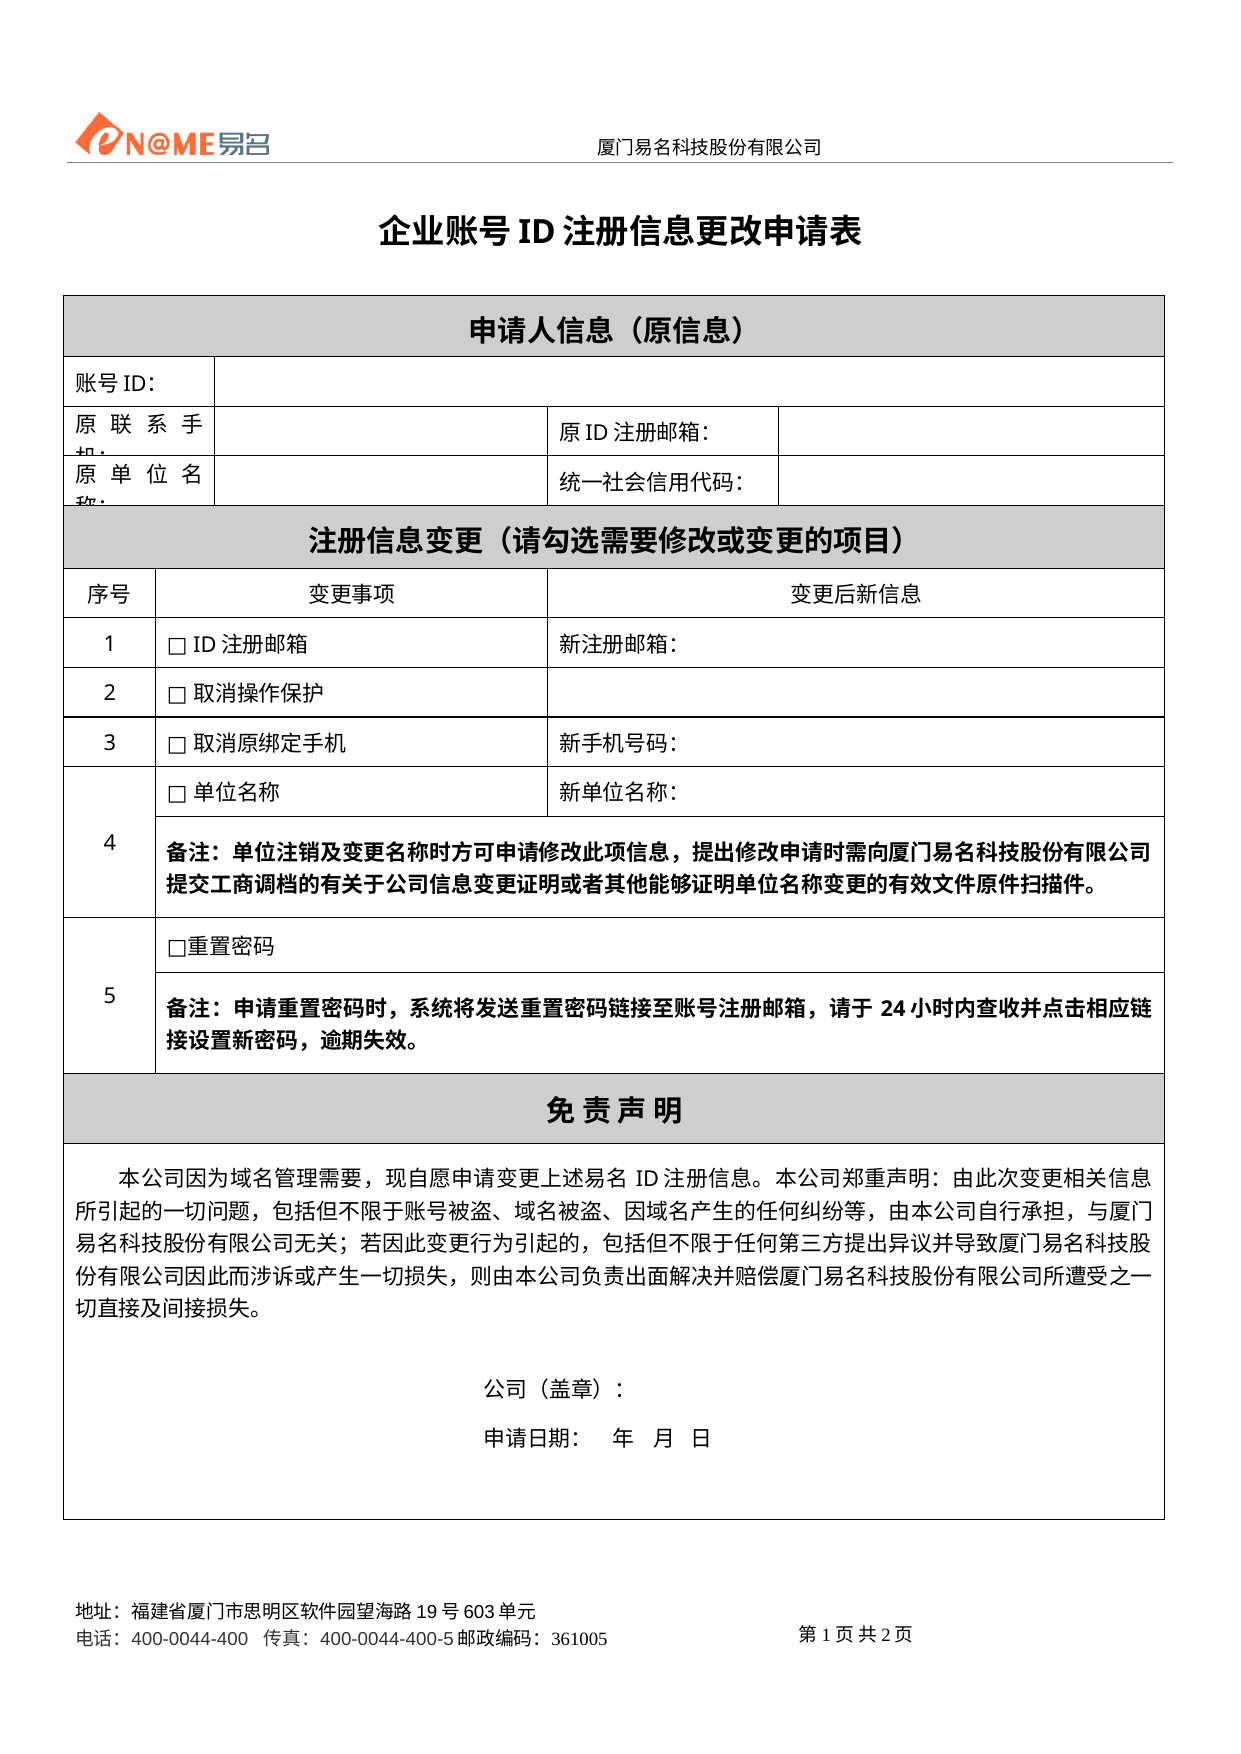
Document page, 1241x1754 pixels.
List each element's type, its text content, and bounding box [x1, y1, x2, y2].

table_cell 5 [64, 918, 155, 1073]
table_cell □ 取消操作保护 [156, 668, 547, 716]
table_cell □ 取消原绑定手机 [156, 718, 547, 766]
table_cell 免 责 声 明 [64, 1074, 1164, 1143]
table_cell 备注：申请重置密码时，系统将发送重置密码链接至账号注册邮箱，请于24小时内查收并点击相应链接设置新密码，逾期失效。 [156, 973, 1164, 1073]
table_cell [215, 456, 547, 505]
table_cell [779, 407, 1164, 455]
table_cell 3 [64, 718, 155, 766]
table_cell [215, 357, 1164, 406]
table_cell 变更事项 [156, 569, 547, 617]
table_cell 备注：单位注销及变更名称时方可申请修改此项信息，提出修改申请时需向厦门易名科技股份有限公司提交工商调档的有关于公司信息变更证明或者其他能够证明单位名称变更的有效文件原件扫描件。 [156, 817, 1164, 917]
table_cell 注册信息变更（请勾选需要修改或变更的项目） [64, 506, 1164, 568]
table_cell 原ID注册邮箱： [548, 407, 778, 455]
table_cell 新单位名称： [548, 767, 1164, 816]
text 企业账号ID注册信息更改申请表 [75, 197, 1165, 262]
table_header 申请人信息（原信息） [64, 296, 1164, 356]
picture [75, 112, 269, 155]
table_cell 4 [64, 767, 155, 917]
table_cell 原单位名称： [64, 456, 214, 505]
table_cell 1 [64, 618, 155, 667]
table_cell 2 [64, 668, 155, 716]
table_cell [779, 456, 1164, 505]
table_cell 新手机号码： [548, 718, 1164, 766]
table_cell 账号ID： [64, 357, 214, 406]
table_cell [548, 668, 1164, 716]
table_cell □重置密码 [156, 918, 1164, 972]
table_cell 变更后新信息 [548, 569, 1164, 617]
table_cell 统一社会信用代码： [548, 456, 778, 505]
table_cell 原联系手机： [64, 407, 214, 455]
table_cell [215, 407, 547, 455]
table_cell 新注册邮箱： [548, 618, 1164, 667]
table_cell □ 单位名称 [156, 767, 547, 816]
table_cell 本公司因为域名管理需要，现自愿申请变更上述易名ID注册信息。本公司郑重声明：由此次变更相关信息所引起的一切问题，包括但不限于账号被盗、域名被盗、因域名产生的任何纠纷等，由本公司自行承担，与厦门易名科技股份有限公司无关；若因此变更行为引起的，包括但不限于任何第三方提出异议并导致厦门易名科技股份有限公司因此而涉诉或产生一切损失，则由本公司负责出面解决并赔偿厦门易名科技股份有限公司所遭受之一切直接及间接损失。 公司（盖章）： 申请日期： 年 月 日 [64, 1144, 1164, 1518]
table_cell □ ID注册邮箱 [156, 618, 547, 667]
table_cell 序号 [64, 569, 155, 617]
